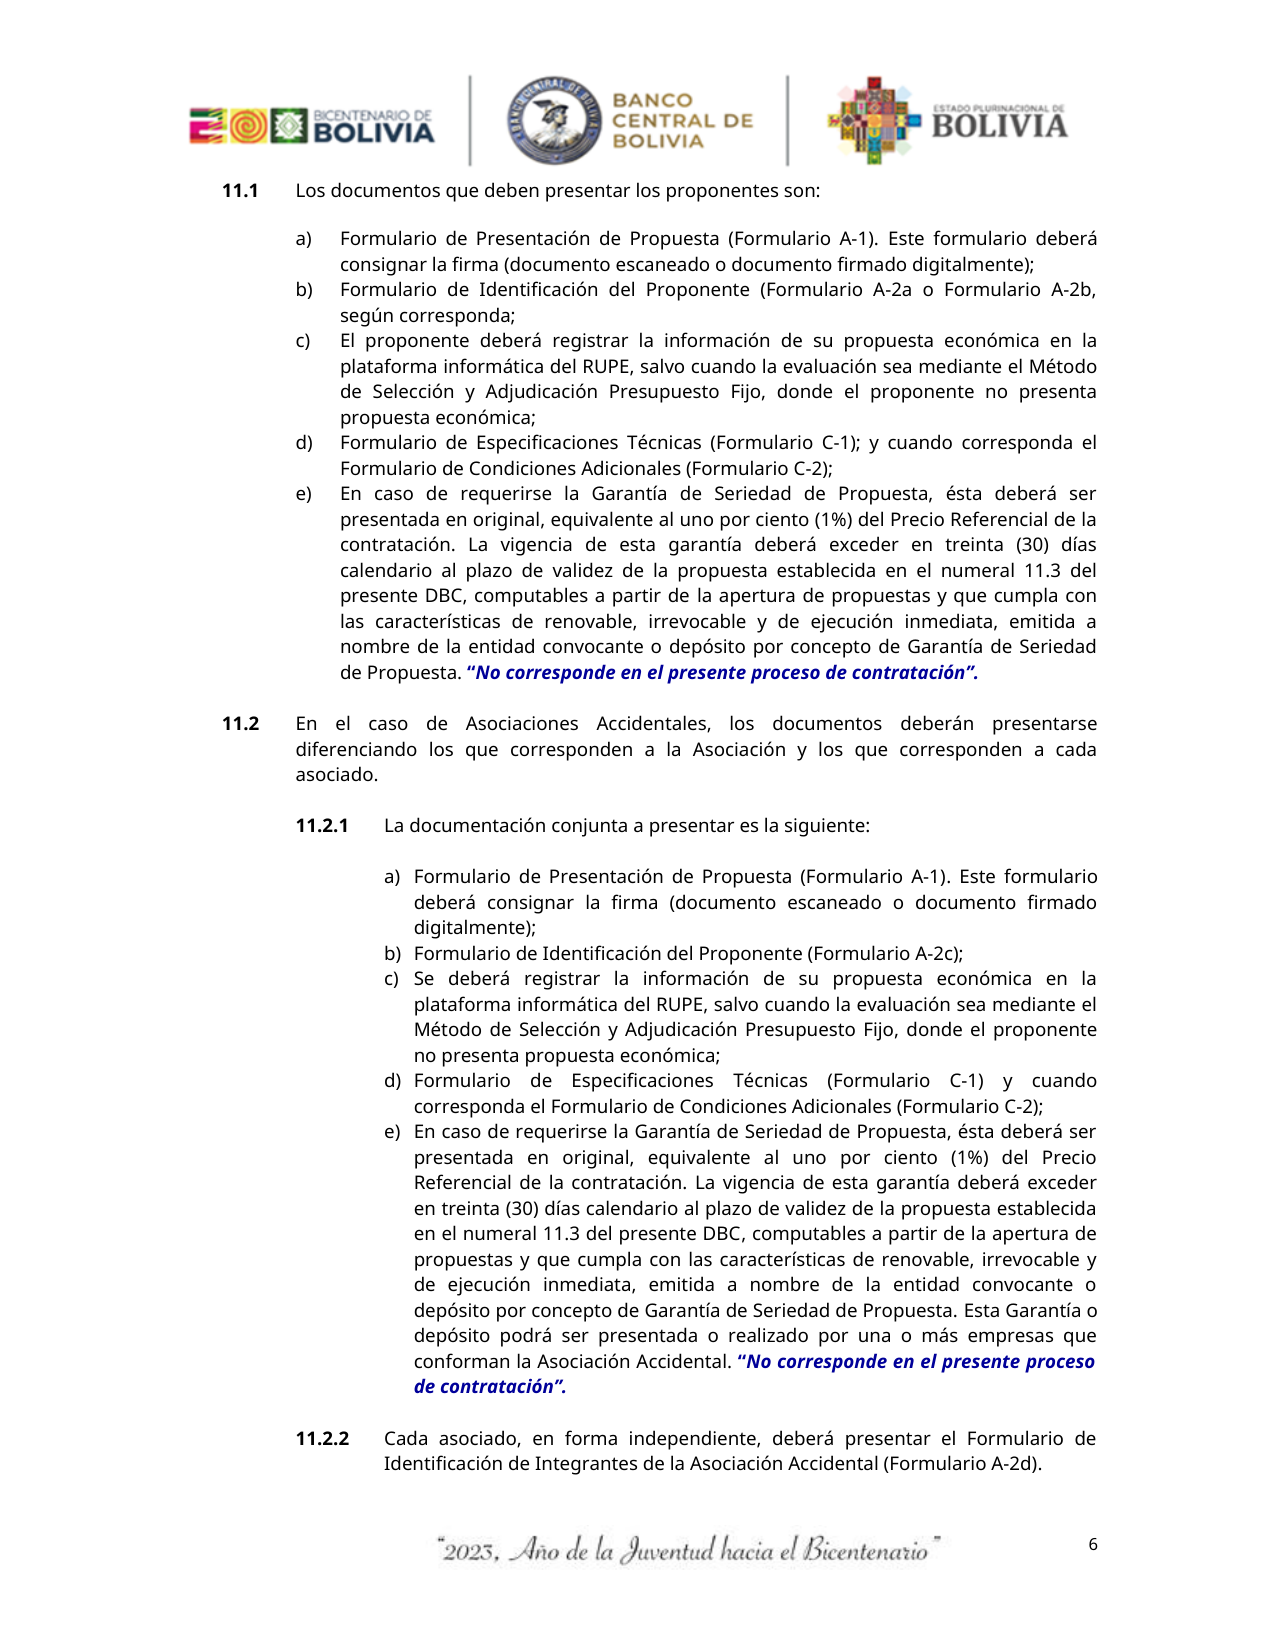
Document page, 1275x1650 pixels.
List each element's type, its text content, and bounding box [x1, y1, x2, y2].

list Formulario de Identificación del Proponente (Formulario A-2a o Formulario A-2b, según corresponda; [295, 276, 1098, 327]
list Formulario de Especificaciones Técnicas (Formulario C-1); y cuando corresponda el Formulario de Condiciones Adicionales (Formulario C-2); [295, 429, 1098, 481]
list Cada asociado, en forma independiente, deberá presentar el Formulario de Identificación de Integrantes de la Asociación Accidental (Formulario A-2d). [295, 1425, 1098, 1476]
list Formulario de Especificaciones Técnicas (Formulario C-1) y cuando corresponda el Formulario de Condiciones Adicionales (Formulario C-2); [384, 1068, 1098, 1119]
list En el caso de Asociaciones Accidentales, los documentos deberán presentarse diferenciando los que corresponden a la Asociación y los que corresponden a cada asociado. [222, 710, 1098, 787]
list En caso de requerirse la Garantía de Seriedad de Propuesta, ésta deberá ser presentada en original, equivalente al uno por ciento (1%) del Precio Referencial de la contratación. La vigencia de esta garantía deberá exceder en treinta (30) días calendario al plazo de validez de la propuesta establecida en el numeral 11.3 del presente DBC, computables a partir de la apertura de propuestas y que cumpla con las características de renovable, irrevocable y de ejecución inmediata, emitida a nombre de la entidad convocante o depósito por concepto de Garantía de Seriedad de Propuesta. “No corresponde en el presente proceso de contratación”. [295, 481, 1098, 685]
picture [420, 1525, 955, 1584]
list Formulario de Identificación del Proponente (Formulario A-2c); [384, 940, 1098, 966]
list Formulario de Presentación de Propuesta (Formulario A-1). Este formulario deberá consignar la firma (documento escaneado o documento firmado digitalmente); [295, 225, 1098, 276]
picture [171, 25, 1092, 169]
list El proponente deberá registrar la información de su propuesta económica en la plataforma informática del RUPE, salvo cuando la evaluación sea mediante el Método de Selección y Adjudicación Presupuesto Fijo, donde el proponente no presenta propuesta económica; [295, 327, 1098, 429]
list Los documentos que deben presentar los proponentes son: [222, 177, 1098, 203]
list Formulario de Presentación de Propuesta (Formulario A-1). Este formulario deberá consignar la firma (documento escaneado o documento firmado digitalmente); [384, 863, 1098, 940]
list En caso de requerirse la Garantía de Seriedad de Propuesta, ésta deberá ser presentada en original, equivalente al uno por ciento (1%) del Precio Referencial de la contratación. La vigencia de esta garantía deberá exceder en treinta (30) días calendario al plazo de validez de la propuesta establecida en el numeral 11.3 del presente DBC, computables a partir de la apertura de propuestas y que cumpla con las características de renovable, irrevocable y de ejecución inmediata, emitida a nombre de la entidad convocante o depósito por concepto de Garantía de Seriedad de Propuesta. Esta Garantía o depósito podrá ser presentada o realizado por una o más empresas que conforman la Asociación Accidental. “No corresponde en el presente proceso de contratación”. [384, 1119, 1098, 1399]
list Se deberá registrar la información de su propuesta económica en la plataforma informática del RUPE, salvo cuando la evaluación sea mediante el Método de Selección y Adjudicación Presupuesto Fijo, donde el proponente no presenta propuesta económica; [384, 966, 1098, 1068]
list La documentación conjunta a presentar es la siguiente: [295, 812, 1098, 838]
